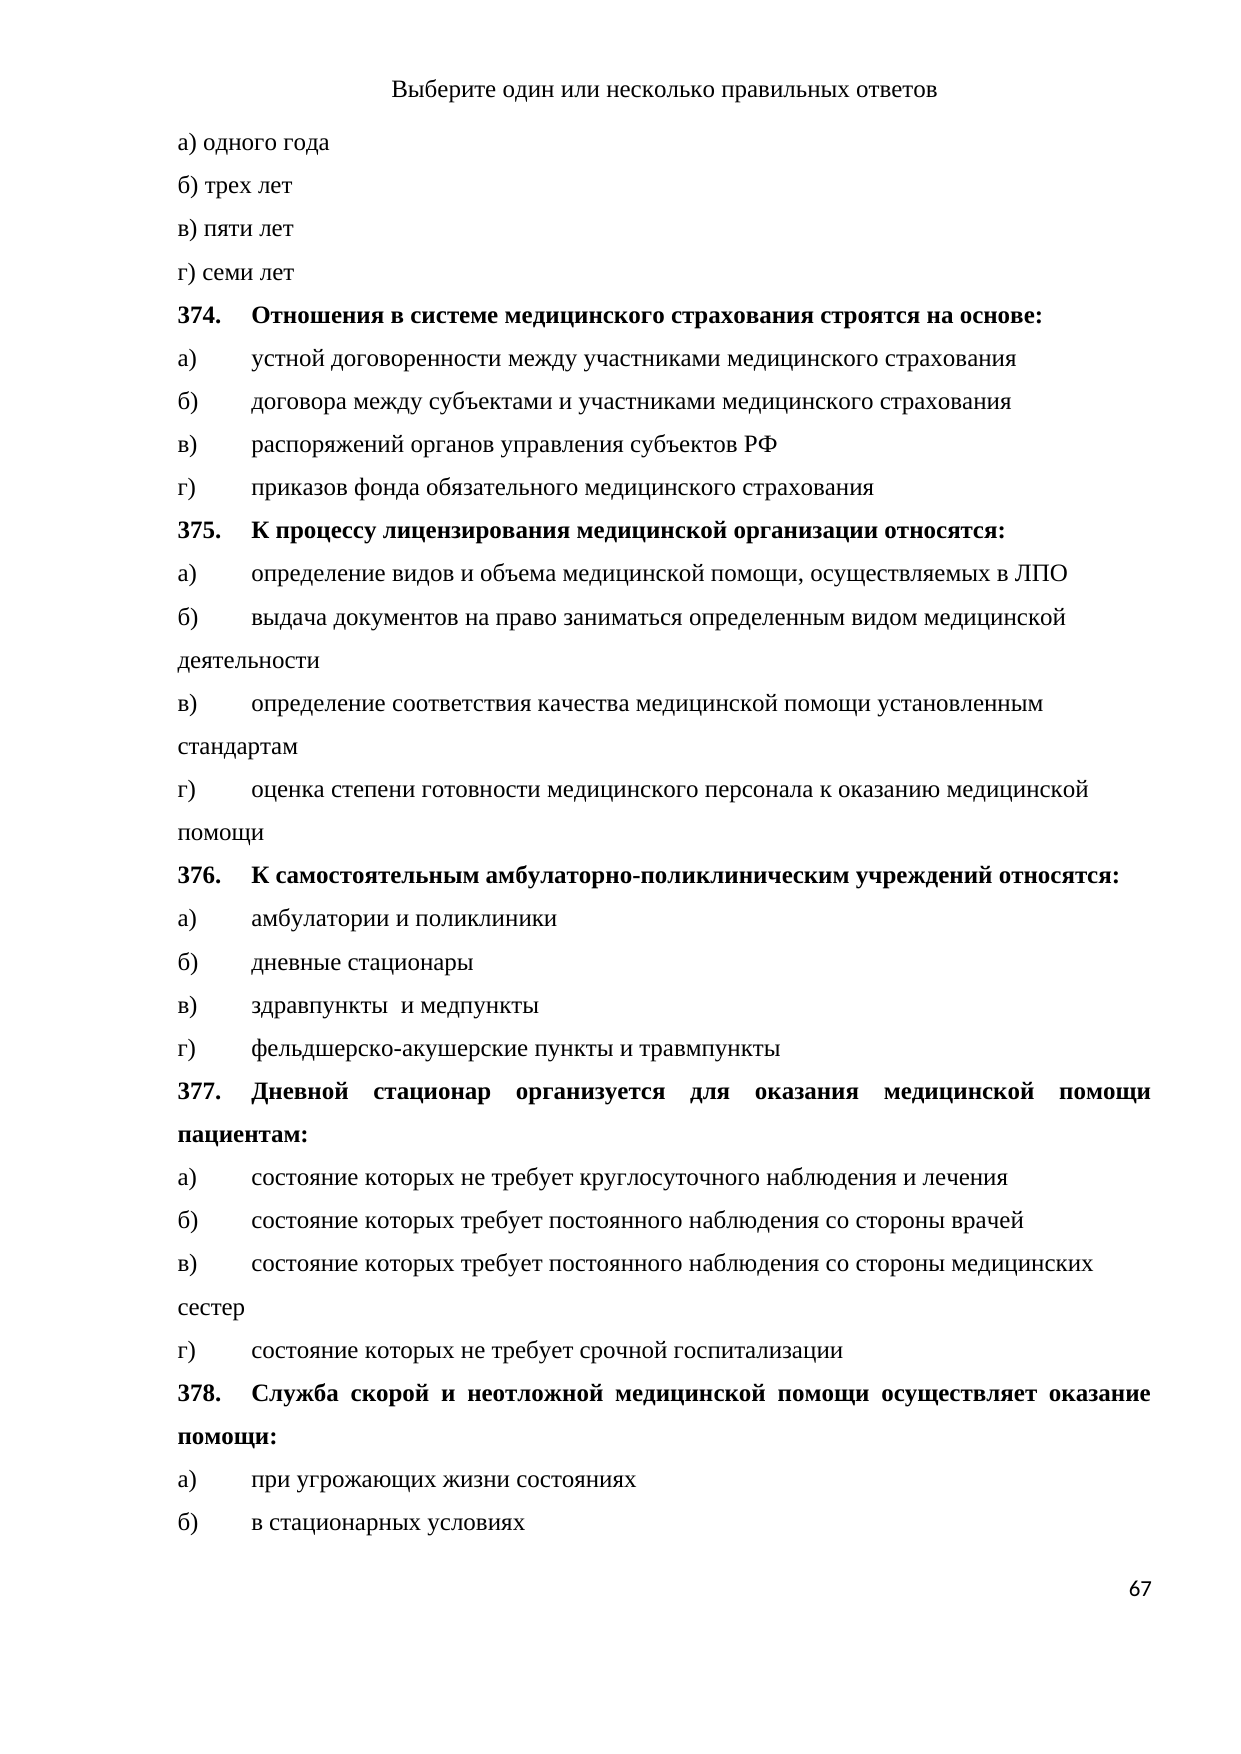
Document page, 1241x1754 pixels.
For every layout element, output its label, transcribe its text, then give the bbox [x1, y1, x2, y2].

list Отношения в системе медицинского страхования строятся на основе: [177, 300, 1152, 328]
list амбулатории и поликлиники [177, 903, 1152, 932]
list К процессу лицензирования медицинской организации относятся: [177, 515, 1152, 544]
list оценка степени готовности медицинского персонала к оказанию медицинской помощи [177, 774, 1152, 846]
list состояние которых не требует круглосуточного наблюдения и лечения [177, 1162, 1152, 1191]
list состояние которых не требует срочной госпитализации [177, 1335, 1152, 1363]
text г) семи лет [177, 257, 1152, 285]
list распоряжений органов управления субъектов РФ [177, 429, 1152, 458]
list выдача документов на право заниматься определенным видом медицинской деятельности [177, 602, 1152, 673]
list Дневной стационар организуется для оказания медицинской помощи пациентам: [177, 1076, 1152, 1148]
list фельдшерско-акушерские пункты и травмпункты [177, 1033, 1152, 1062]
text б) трех лет [177, 170, 1152, 199]
list состояние которых требует постоянного наблюдения со стороны врачей [177, 1205, 1152, 1234]
list Служба скорой и неотложной медицинской помощи осуществляет оказание помощи: [177, 1378, 1152, 1450]
list здравпункты и медпункты [177, 990, 1152, 1018]
text в) пяти лет [177, 213, 1152, 242]
list состояние которых требует постоянного наблюдения со стороны медицинских сестер [177, 1248, 1152, 1320]
list в стационарных условиях [177, 1507, 1152, 1536]
list дневные стационары [177, 947, 1152, 975]
text а) одного года [177, 127, 1152, 156]
list договора между субъектами и участниками медицинского страхования [177, 386, 1152, 415]
list устной договоренности между участниками медицинского страхования [177, 343, 1152, 372]
list определение соответствия качества медицинской помощи установленным стандартам [177, 688, 1152, 760]
list при угрожающих жизни состояниях [177, 1464, 1152, 1493]
list приказов фонда обязательного медицинского страхования [177, 472, 1152, 501]
list К самостоятельным амбулаторно-поликлиническим учреждений относятся: [177, 860, 1152, 889]
list определение видов и объема медицинской помощи, осуществляемых в ЛПО [177, 558, 1152, 587]
